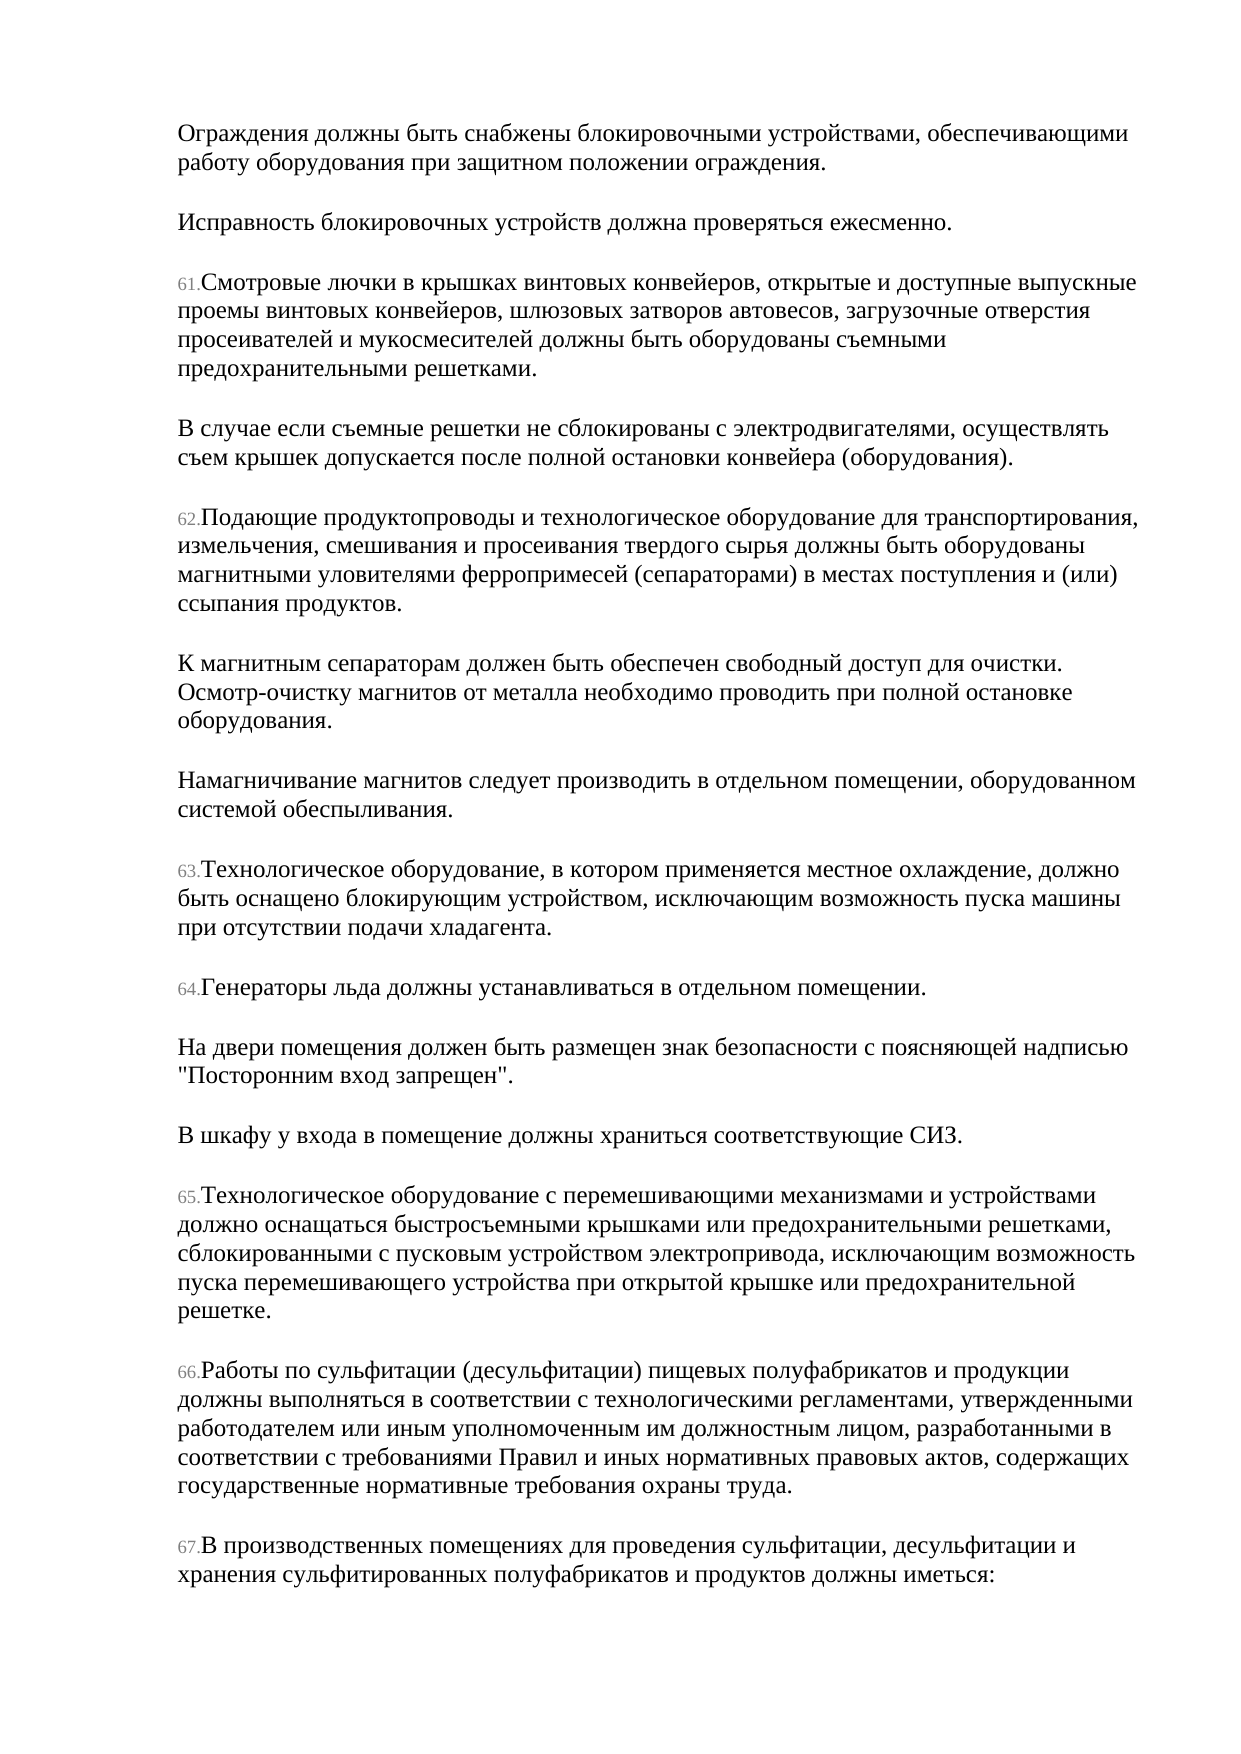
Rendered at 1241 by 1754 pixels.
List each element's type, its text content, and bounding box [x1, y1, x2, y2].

text Намагничивание магнитов следует производить в отдельном помещении, оборудованном системой обеспыливания. [177, 766, 1152, 823]
text Ограждения должны быть снабжены блокировочными устройствами, обеспечивающими работу оборудования при защитном положении ограждения. [177, 118, 1152, 176]
text 65.Технологическое оборудование с перемешивающими механизмами и устройствами должно оснащаться быстросъемными крышками или предохранительными решетками, сблокированными с пусковым устройством электропривода, исключающим возможность пуска перемешивающего устройства при открытой крышке или предохранительной решетке. [177, 1181, 1152, 1324]
text Исправность блокировочных устройств должна проверяться ежесменно. [177, 207, 1152, 236]
text В шкафу у входа в помещение должны храниться соответствующие СИЗ. [177, 1121, 1152, 1149]
text 64.Генераторы льда должны устанавливаться в отдельном помещении. [177, 972, 1152, 1001]
text 61.Смотровые лючки в крышках винтовых конвейеров, открытые и доступные выпускные проемы винтовых конвейеров, шлюзовых затворов автовесов, загрузочные отверстия просеивателей и мукосмесителей должны быть оборудованы съемными предохранительными решетками. [177, 267, 1152, 382]
text В случае если съемные решетки не сблокированы с электродвигателями, осуществлять съем крышек допускается после полной остановки конвейера (оборудования). [177, 413, 1152, 471]
text 67.В производственных помещениях для проведения сульфитации, десульфитации и хранения сульфитированных полуфабрикатов и продуктов должны иметься: [177, 1531, 1152, 1588]
text К магнитным сепараторам должен быть обеспечен свободный доступ для очистки. Осмотр-очистку магнитов от металла необходимо проводить при полной остановке оборудования. [177, 648, 1152, 734]
text 62.Подающие продуктопроводы и технологическое оборудование для транспортирования, измельчения, смешивания и просеивания твердого сырья должны быть оборудованы магнитными уловителями ферропримесей (сепараторами) в местах поступления и (или) ссыпания продуктов. [177, 502, 1152, 617]
text 63.Технологическое оборудование, в котором применяется местное охлаждение, должно быть оснащено блокирующим устройством, исключающим возможность пуска машины при отсутствии подачи хладагента. [177, 854, 1152, 941]
text На двери помещения должен быть размещен знак безопасности с поясняющей надписью "Посторонним вход запрещен". [177, 1032, 1152, 1089]
text 66.Работы по сульфитации (десульфитации) пищевых полуфабрикатов и продукции должны выполняться в соответствии с технологическими регламентами, утвержденными работодателем или иным уполномоченным им должностным лицом, разработанными в соответствии с требованиями Правил и иных нормативных правовых актов, содержащих государственные нормативные требования охраны труда. [177, 1356, 1152, 1499]
